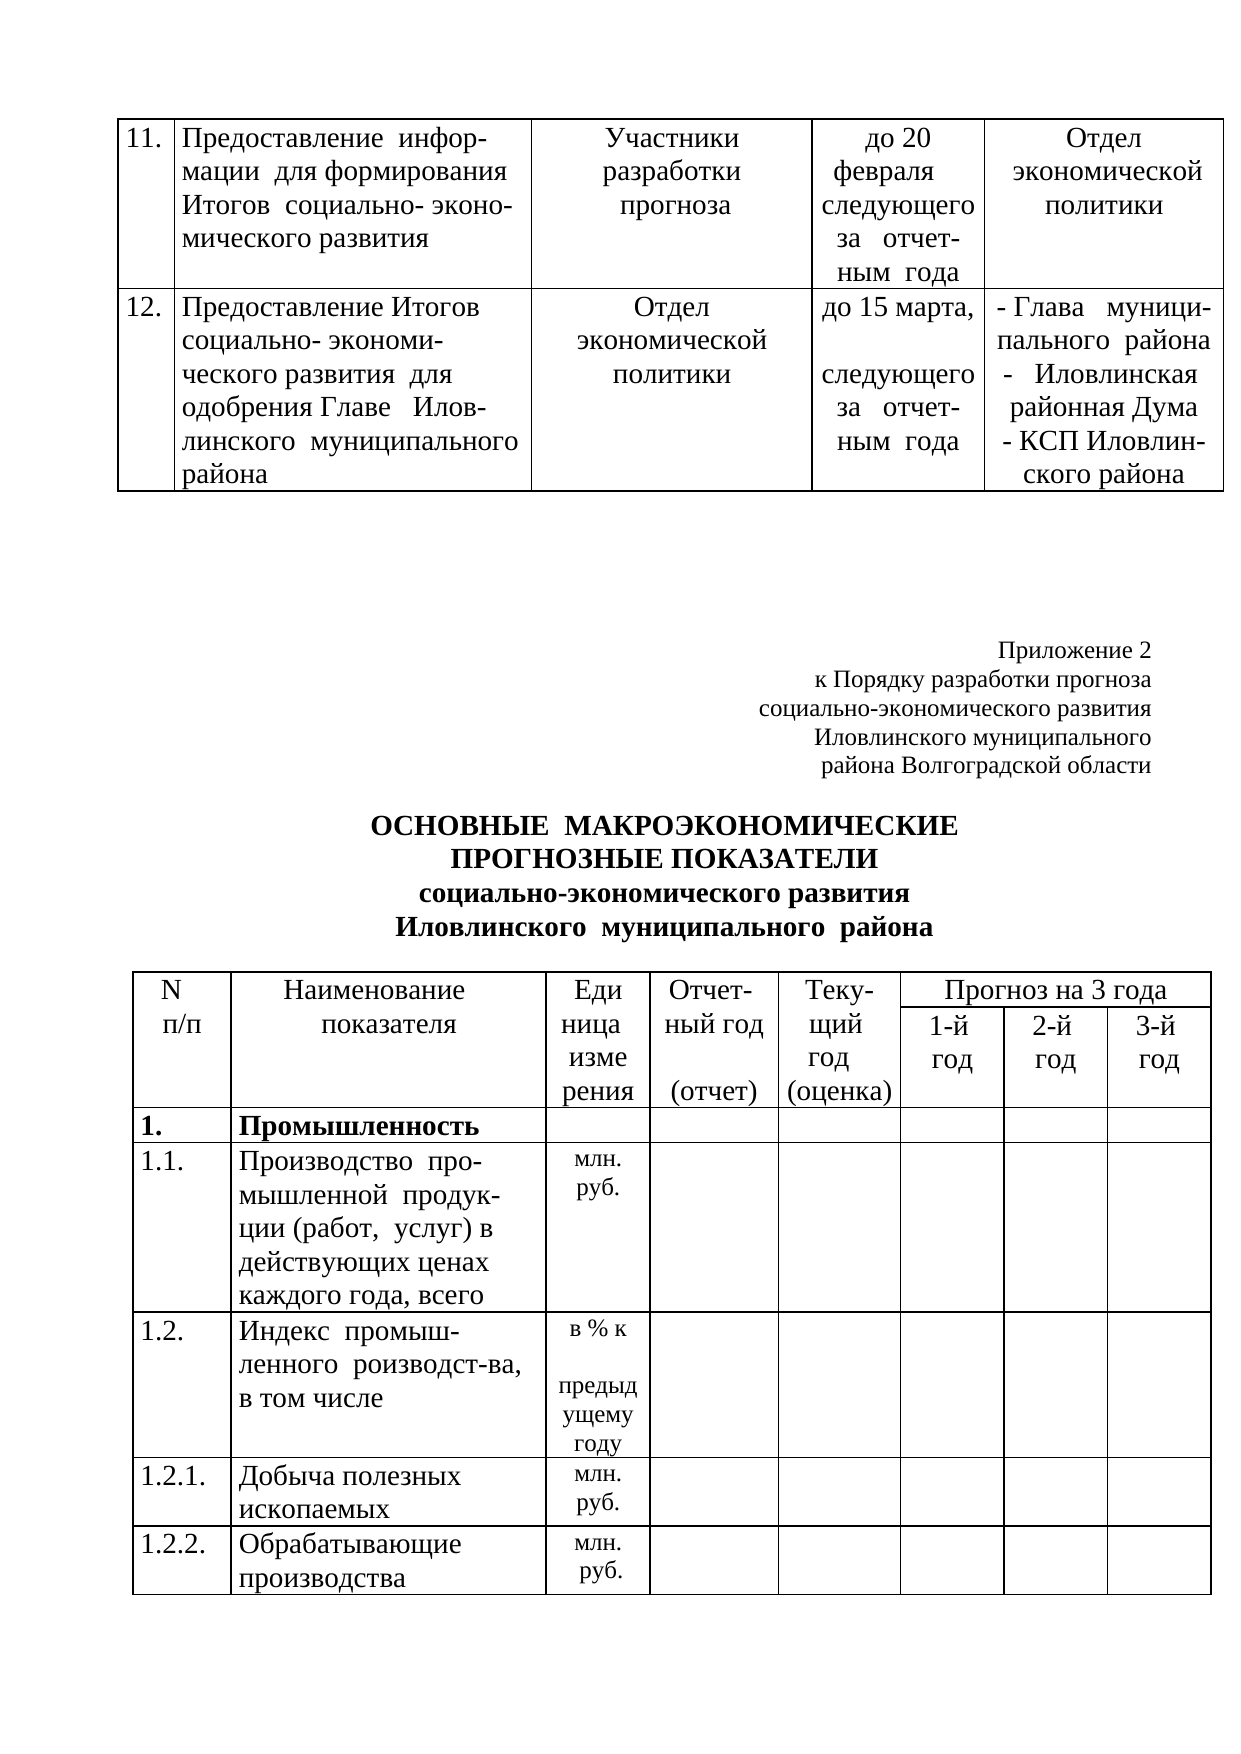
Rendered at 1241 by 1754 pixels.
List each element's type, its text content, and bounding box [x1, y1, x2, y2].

table_cell Промышленность [232, 1108, 545, 1142]
table_cell [901, 1108, 1003, 1142]
table_cell [651, 1313, 778, 1456]
table_cell [779, 1458, 900, 1525]
table_cell до 20 февраля следующего за отчет-ным года [813, 120, 984, 287]
table_cell [1005, 1313, 1107, 1456]
table_cell [779, 1108, 900, 1142]
table_cell [651, 1527, 778, 1594]
text социально-экономического развития [177, 693, 1152, 722]
text социально-экономического развития [177, 875, 1152, 909]
table_cell [1005, 1143, 1107, 1311]
table_cell [1005, 1458, 1107, 1525]
table_cell 1.1. [134, 1143, 230, 1311]
table_cell 2-й год [1005, 1008, 1107, 1107]
text Приложение 2 [177, 636, 1152, 664]
text Иловлинского муниципального района [177, 909, 1152, 942]
table_cell млн. руб. [547, 1458, 649, 1525]
table_cell - Глава муници-пального района - Иловлинская районная Дума - КСП Иловлин-ского района [985, 289, 1223, 490]
table_cell [779, 1313, 900, 1456]
table_cell в % к предыдущему году [547, 1313, 649, 1456]
table_cell Индекс промыш-ленного роизводст-ва, в том числе [232, 1313, 545, 1456]
table_header Наименование показателя [232, 973, 545, 1107]
table_cell [1108, 1313, 1210, 1456]
table_cell [547, 1108, 649, 1142]
table_cell до 15 марта, следующего за отчет-ным года [813, 289, 984, 490]
table_cell [1108, 1527, 1210, 1594]
table_cell Предоставление инфор-мации для формирования Итогов социально- эконо-мического развития [175, 120, 531, 287]
table_cell млн. руб. [547, 1527, 649, 1594]
table_cell [1005, 1527, 1107, 1594]
table_cell Участники разработки прогноза [532, 120, 811, 287]
table_cell 1.2.1. [134, 1458, 230, 1525]
table_cell Производство про-мышленной продук-ции (работ, услуг) в действующих ценах каждого года, всего [232, 1143, 545, 1311]
table_cell [651, 1458, 778, 1525]
table_header Отчет- ный год (отчет) [651, 973, 778, 1107]
table_cell [1108, 1458, 1210, 1525]
table_cell 1.2.2. [134, 1527, 230, 1594]
text района Волгоградской области [177, 751, 1152, 779]
table_cell Отдел экономической политики [985, 120, 1223, 287]
table_cell 11. [119, 120, 174, 287]
table_cell [1108, 1108, 1210, 1142]
table_cell 3-й год [1108, 1008, 1210, 1107]
table_cell [651, 1108, 778, 1142]
table_header N п/п [134, 973, 230, 1107]
table_cell 1. [134, 1108, 230, 1142]
table_cell [779, 1527, 900, 1594]
table_cell Добыча полезных ископаемых [232, 1458, 545, 1525]
table_cell [901, 1527, 1003, 1594]
text к Порядку разработки прогноза [177, 664, 1152, 693]
table_cell [901, 1458, 1003, 1525]
table_cell Обрабатывающие производства [232, 1527, 545, 1594]
table_cell Отдел экономической политики [532, 289, 811, 490]
table_cell Предоставление Итогов социально- экономи-ческого развития для одобрения Главе Илов-линского муниципального района [175, 289, 531, 490]
table_header Еди ница изме рения [547, 973, 649, 1107]
text ПРОГНОЗНЫЕ ПОКАЗАТЕЛИ [177, 842, 1152, 875]
table_cell 12. [119, 289, 174, 490]
table_cell [901, 1313, 1003, 1456]
table_cell [651, 1143, 778, 1311]
table_cell 1.2. [134, 1313, 230, 1456]
table_cell 1-й год [901, 1008, 1003, 1107]
table_cell [779, 1143, 900, 1311]
table_header Прогноз на 3 года [901, 973, 1210, 1006]
table_header Теку- щий год (оценка) [779, 973, 900, 1107]
table_cell [901, 1143, 1003, 1311]
text Иловлинского муниципального [177, 722, 1152, 751]
table_cell [1108, 1143, 1210, 1311]
table_cell млн. руб. [547, 1143, 649, 1311]
text ОСНОВНЫЕ МАКРОЭКОНОМИЧЕСКИЕ [177, 808, 1152, 842]
table_cell [1005, 1108, 1107, 1142]
